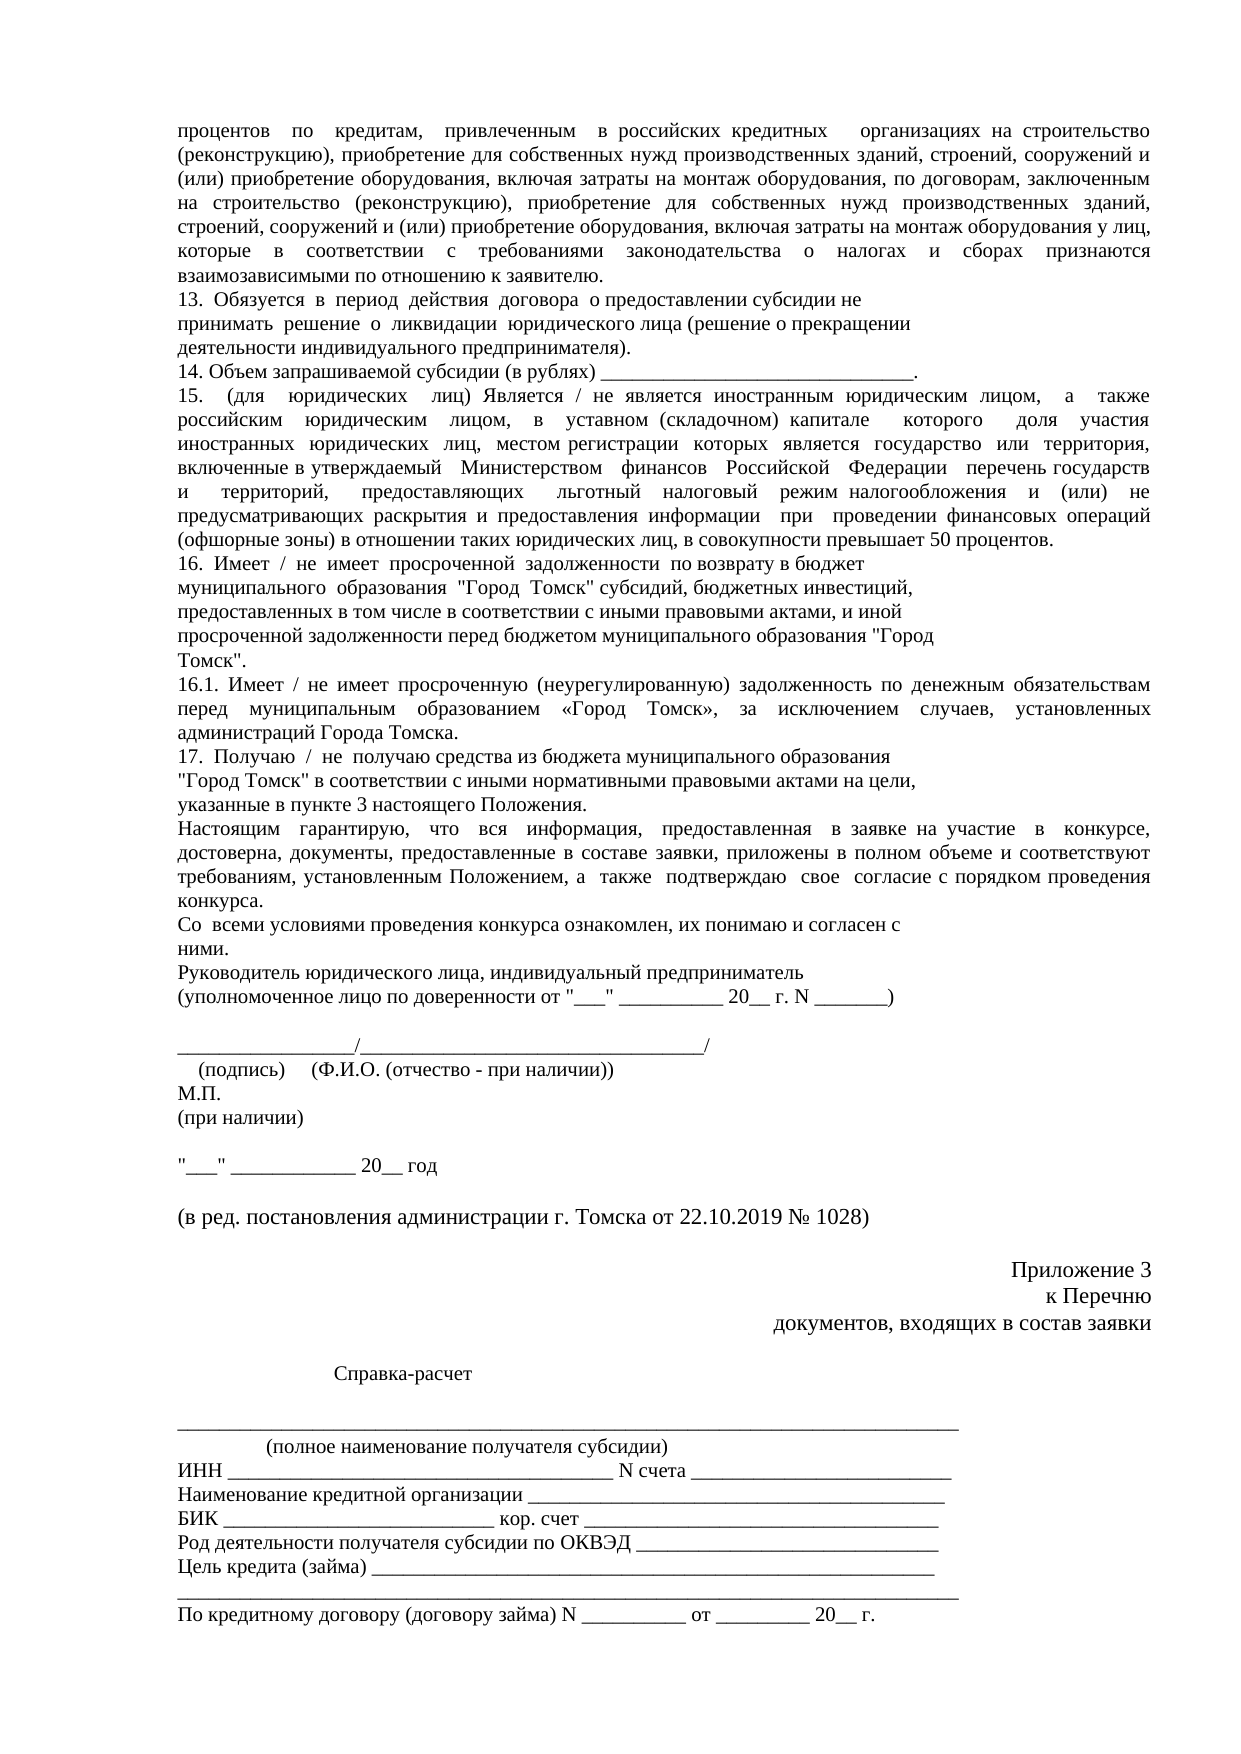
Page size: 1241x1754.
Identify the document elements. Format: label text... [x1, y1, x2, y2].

text Со всеми условиями проведения конкурса ознакомлен, их понимаю и согласен с [177, 912, 1152, 936]
text М.П. [177, 1081, 1152, 1105]
text 16.1. Имеет / не имеет просроченную (неурегулированную) задолженность по денежным обязательствам перед муниципальным образованием «Город Томск», за исключением случаев, установленных администраций Города Томска. [177, 672, 1152, 744]
text Руководитель юридического лица, индивидуальный предприниматель [177, 960, 1152, 984]
text Справка-расчет [177, 1361, 1152, 1385]
text ___________________________________________________________________________ [177, 1578, 1152, 1602]
text ними. [177, 936, 1152, 960]
text 15. (для юридических лиц) Является / не является иностранным юридическим лицом, а также российским юридическим лицом, в уставном (складочном) капитале которого доля участия иностранных юридических лиц, местом регистрации которых является государство или территория, включенные в утверждаемый Министерством финансов Российской Федерации перечень государств и территорий, предоставляющих льготный налоговый режим налогообложения и (или) не предусматривающих раскрытия и предоставления информации при проведении финансовых операций (офшорные зоны) в отношении таких юридических лиц, в совокупности превышает 50 процентов. [177, 383, 1152, 551]
text Настоящим гарантирую, что вся информация, предоставленная в заявке на участие в конкурсе, достоверна, документы, предоставленные в составе заявки, приложены в полном объеме и соответствуют требованиям, установленным Положением, а также подтверждаю свое согласие с порядком проведения конкурса. [177, 816, 1152, 912]
text 16. Имеет / не имеет просроченной задолженности по возврату в бюджет [177, 551, 1152, 575]
text Цель кредита (займа) ______________________________________________________ [177, 1554, 1152, 1578]
text 17. Получаю / не получаю средства из бюджета муниципального образования [177, 744, 1152, 768]
text (при наличии) [177, 1105, 1152, 1129]
text (уполномоченное лицо по доверенности от "___" __________ 20__ г. N _______) [177, 984, 1152, 1008]
text к Перечню [177, 1282, 1152, 1309]
text (подпись) (Ф.И.О. (отчество - при наличии)) [177, 1057, 1152, 1081]
text Наименование кредитной организации ________________________________________ [177, 1482, 1152, 1506]
text ___________________________________________________________________________ [177, 1409, 1152, 1433]
text _________________/_________________________________/ [177, 1032, 1152, 1057]
text (в ред. постановления администрации г. Томска от 22.10.2019 № 1028) [177, 1203, 1152, 1229]
text 14. Объем запрашиваемой субсидии (в рублях) ______________________________. [177, 359, 1152, 383]
text документов, входящих в состав заявки [177, 1309, 1152, 1335]
text деятельности индивидуального предпринимателя). [177, 335, 1152, 359]
text просроченной задолженности перед бюджетом муниципального образования "Город [177, 623, 1152, 647]
text Род деятельности получателя субсидии по ОКВЭД _____________________________ [177, 1530, 1152, 1554]
text (полное наименование получателя субсидии) [177, 1433, 1152, 1458]
text По кредитному договору (договору займа) N __________ от _________ 20__ г. [177, 1602, 1152, 1626]
text 13. Обязуется в период действия договора о предоставлении субсидии не [177, 287, 1152, 311]
text предоставленных в том числе в соответствии с иными правовыми актами, и иной [177, 599, 1152, 623]
text принимать решение о ликвидации юридического лица (решение о прекращении [177, 311, 1152, 335]
text Томск". [177, 647, 1152, 672]
text указанные в пункте 3 настоящего Положения. [177, 792, 1152, 816]
text БИК __________________________ кор. счет __________________________________ [177, 1506, 1152, 1530]
text муниципального образования "Город Томск" субсидий, бюджетных инвестиций, [177, 575, 1152, 599]
text Приложение 3 [177, 1256, 1152, 1282]
text "Город Томск" в соответствии с иными нормативными правовыми актами на цели, [177, 768, 1152, 792]
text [177, 118, 1152, 287]
text ИНН _____________________________________ N счета _________________________ [177, 1458, 1152, 1482]
text "___" ____________ 20__ год [177, 1153, 1152, 1177]
